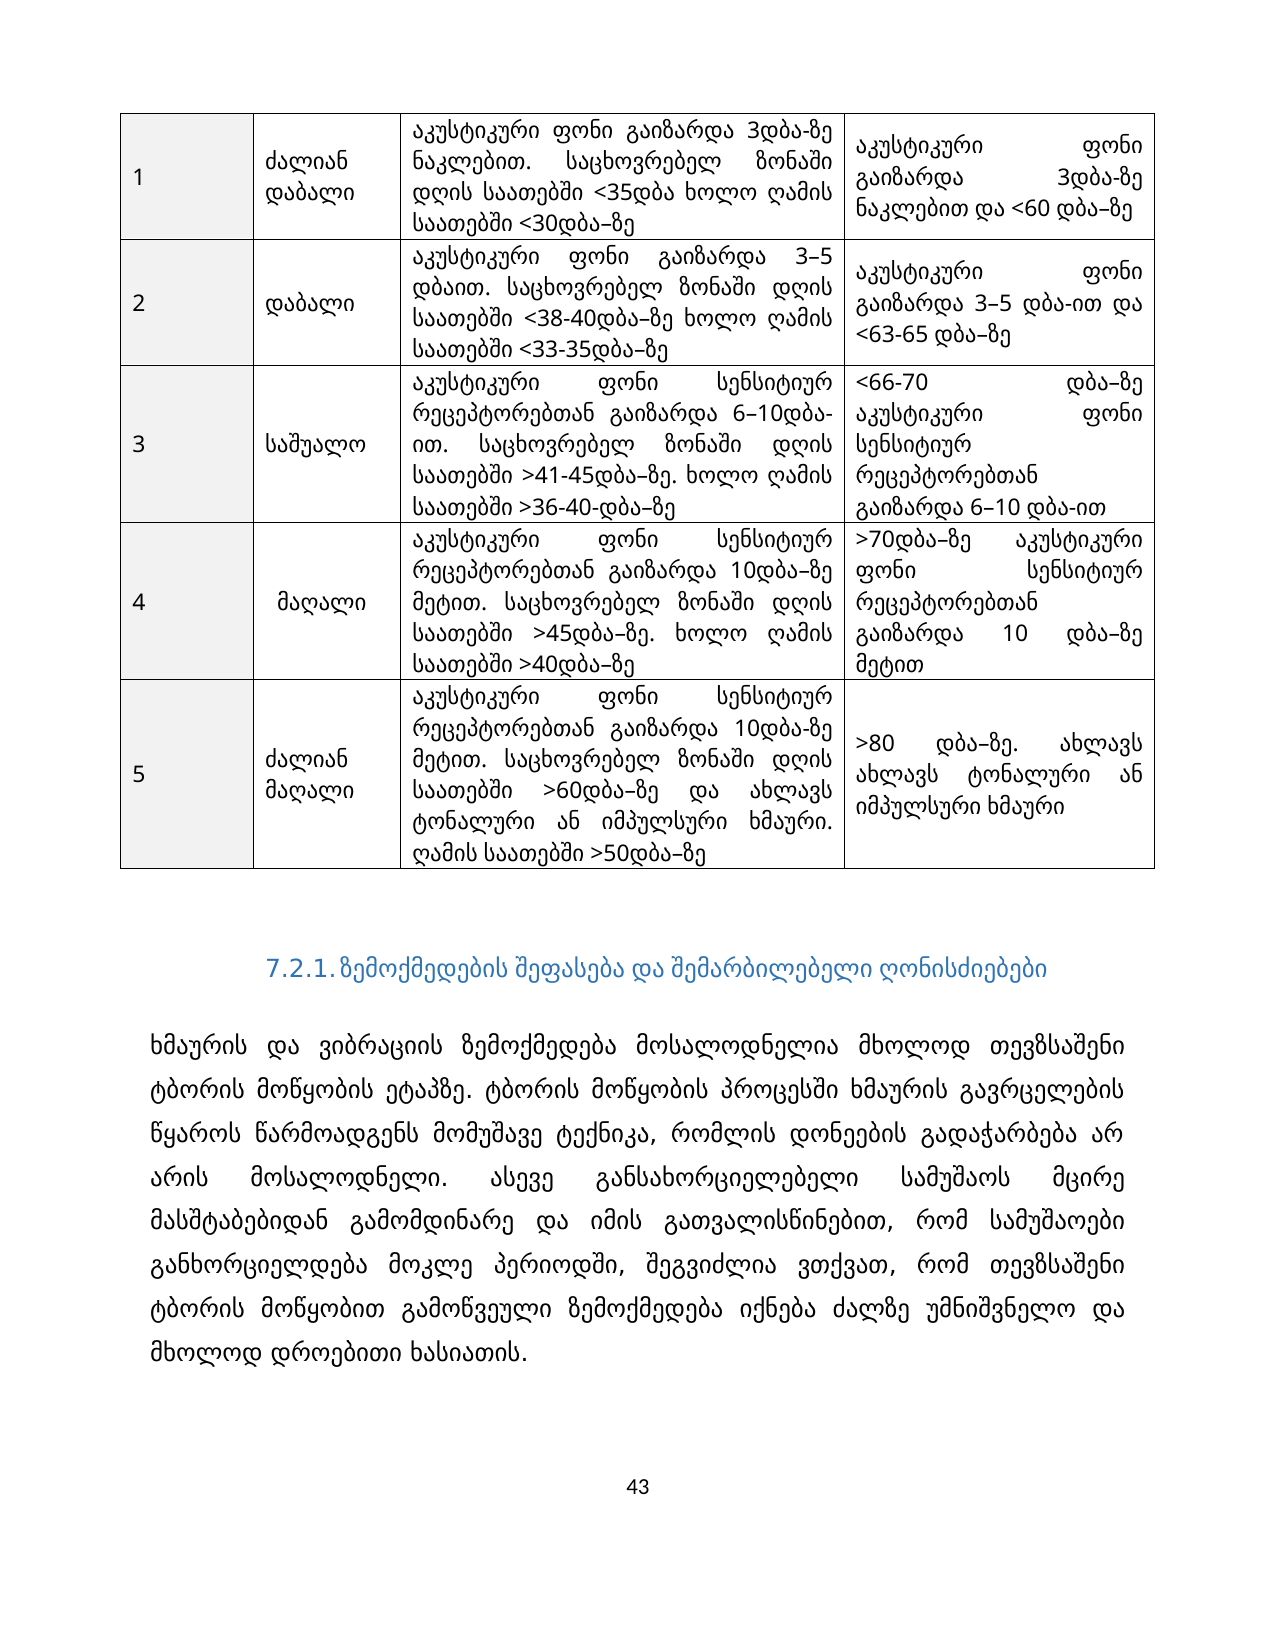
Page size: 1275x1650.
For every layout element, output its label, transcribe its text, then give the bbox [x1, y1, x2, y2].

subtitle ზემოქმედების შეფასება და შემარბილებელი ღონისძიებები [187, 951, 1125, 985]
table_cell აკუსტიკური ფონი გაიზარდა 3–5 დბა-ით და <63-65 დბა–ზე [845, 240, 1154, 364]
table_cell აკუსტიკური ფონი გაიზარდა 3დბა-ზე ნაკლებით და <60 დბა–ზე [845, 114, 1154, 238]
table_cell აკუსტიკური ფონი სენსიტიურ რეცეპტორებთან გაიზარდა 10დბა-ზე მეტით. საცხოვრებელ ზონაში დღის საათებში >60დბა–ზე და ახლავს ტონალური ან იმპულსური ხმაური. ღამის საათებში >50დბა–ზე [401, 680, 844, 868]
table_cell აკუსტიკური ფონი გაიზარდა 3დბა-ზე ნაკლებით. საცხოვრებელ ზონაში დღის საათებში <35დბა ხოლო ღამის საათებში <30დბა–ზე [401, 114, 844, 238]
table_cell 4 [121, 523, 253, 679]
table_cell საშუალო [254, 366, 400, 522]
table_cell აკუსტიკური ფონი სენსიტიურ რეცეპტორებთან გაიზარდა 6–10დბა-ით. საცხოვრებელ ზონაში დღის საათებში >41-45დბა–ზე. ხოლო ღამის საათებში >36-40-დბა–ზე [401, 366, 844, 522]
table_cell მაღალი [254, 523, 400, 679]
table_cell >70დბა–ზე აკუსტიკური ფონი სენსიტიურ რეცეპტორებთან გაიზარდა 10 დბა–ზე მეტით [845, 523, 1154, 679]
text ხმაურის და ვიბრაციის ზემოქმედება მოსალოდნელია მხოლოდ თევზსაშენი ტბორის მოწყობის ეტაპზე. ტბორის მოწყობის პროცესში ხმაურის გავრცელების წყაროს წარმოადგენს მომუშავე ტექნიკა, რომლის დონეების გადაჭარბება არ არის მოსალოდნელი. ასევე განსახორციელებელი სამუშაოს მცირე მასშტაბებიდან გამომდინარე და იმის გათვალისწინებით, რომ სამუშაოები განხორციელდება მოკლე პერიოდში, შეგვიძლია ვთქვათ, რომ თევზსაშენი ტბორის მოწყობით გამოწვეული ზემოქმედება იქნება ძალზე უმნიშვნელო და მხოლოდ დროებითი ხასიათის. [150, 1032, 1125, 1367]
table_cell 1 [121, 114, 253, 238]
table_cell 5 [121, 680, 253, 868]
table_cell დაბალი [254, 240, 400, 364]
table_cell აკუსტიკური ფონი გაიზარდა 3–5 დბაით. საცხოვრებელ ზონაში დღის საათებში <38-40დბა–ზე ხოლო ღამის საათებში <33-35დბა–ზე [401, 240, 844, 364]
table_cell ძალიან მაღალი [254, 680, 400, 868]
table_cell 3 [121, 366, 253, 522]
table_cell აკუსტიკური ფონი სენსიტიურ რეცეპტორებთან გაიზარდა 10დბა–ზე მეტით. საცხოვრებელ ზონაში დღის საათებში >45დბა–ზე. ხოლო ღამის საათებში >40დბა–ზე [401, 523, 844, 679]
table_cell ძალიან დაბალი [254, 114, 400, 238]
table_cell >80 დბა–ზე. ახლავს ახლავს ტონალური ან იმპულსური ხმაური [845, 680, 1154, 868]
table_cell 2 [121, 240, 253, 364]
table_cell <66-70 დბა–ზე აკუსტიკური ფონი სენსიტიურ რეცეპტორებთან გაიზარდა 6–10 დბა-ით [845, 366, 1154, 522]
